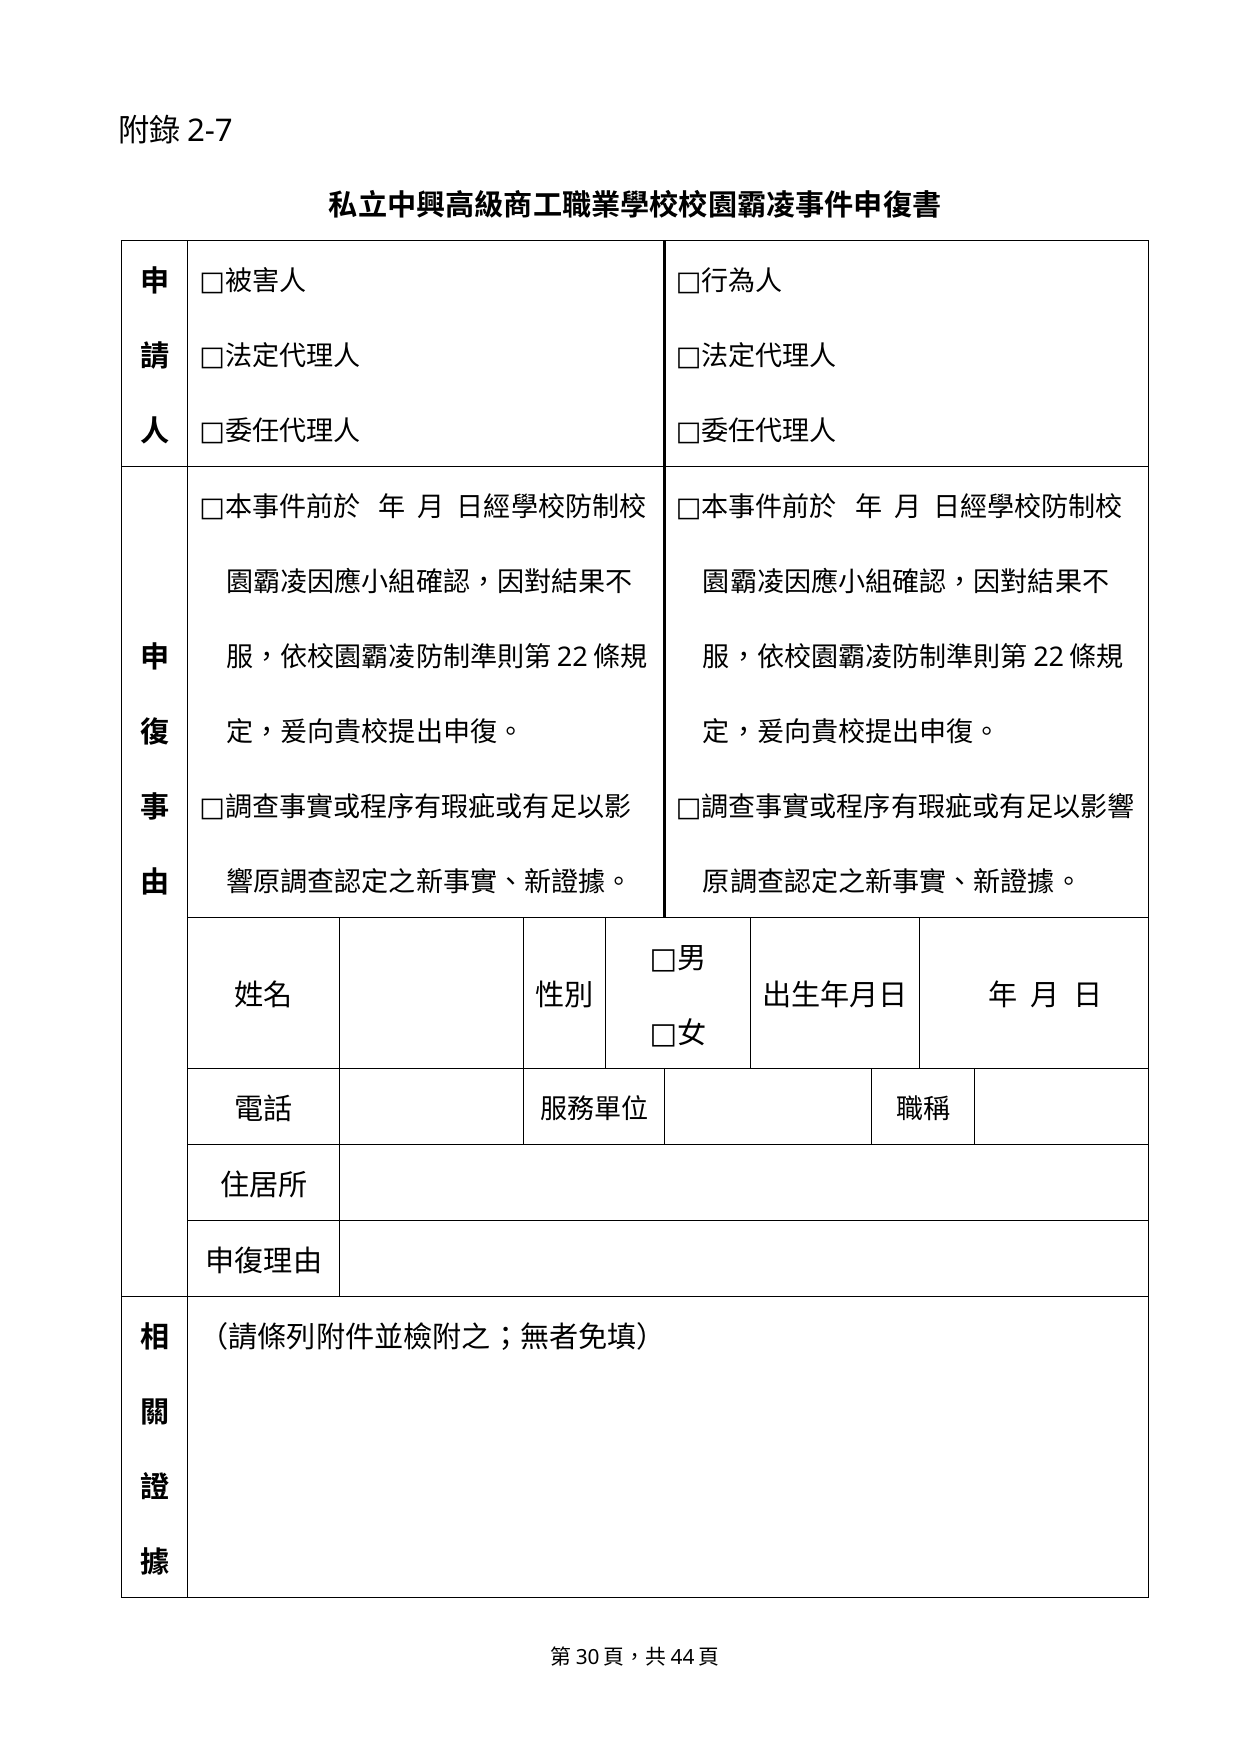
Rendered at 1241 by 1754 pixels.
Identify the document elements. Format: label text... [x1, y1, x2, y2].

table_header 申請人 [122, 241, 187, 466]
table_cell [340, 1145, 1148, 1220]
table_cell □男 □女 [606, 918, 750, 1068]
table_cell 申復事由 [122, 467, 187, 1296]
text 附錄2-7 [118, 90, 1152, 165]
table_cell □本事件前於 年 月 日經學校防制校園霸凌因應小組確認，因對結果不服，依校園霸凌防制準則第22條規定，爰向貴校提出申復。 □調查事實或程序有瑕疵或有足以影響原調查認定之新事實、新證據。 [666, 467, 1148, 917]
table_cell 性別 [524, 918, 605, 1068]
table_cell 姓名 [188, 918, 339, 1068]
table_cell 申復理由 [188, 1221, 339, 1296]
text 私立中興高級商工職業學校校園霸凌事件申復書 [118, 165, 1152, 240]
table_header □行為人 □法定代理人 □委任代理人 [666, 241, 1148, 466]
table_cell 年 月 日 [920, 918, 1148, 1068]
table_cell [975, 1069, 1148, 1144]
table_cell 職稱 [872, 1069, 974, 1144]
table_header □被害人 □法定代理人 □委任代理人 [188, 241, 663, 466]
table_cell 出生年月日 [751, 918, 919, 1068]
table_cell 相關證據 [122, 1297, 187, 1597]
table_cell [340, 1069, 523, 1144]
table_cell □本事件前於 年 月 日經學校防制校園霸凌因應小組確認，因對結果不服，依校園霸凌防制準則第22條規定，爰向貴校提出申復。 □調查事實或程序有瑕疵或有足以影響原調查認定之新事實、新證據。 [188, 467, 663, 917]
table_cell 住居所 [188, 1145, 339, 1220]
table_cell （請條列附件並檢附之；無者免填） [188, 1297, 1148, 1597]
table_cell [340, 1221, 1148, 1296]
table_cell [340, 918, 523, 1068]
table_cell 服務單位 [524, 1069, 664, 1144]
table_cell [665, 1069, 871, 1144]
table_cell 電話 [188, 1069, 339, 1144]
